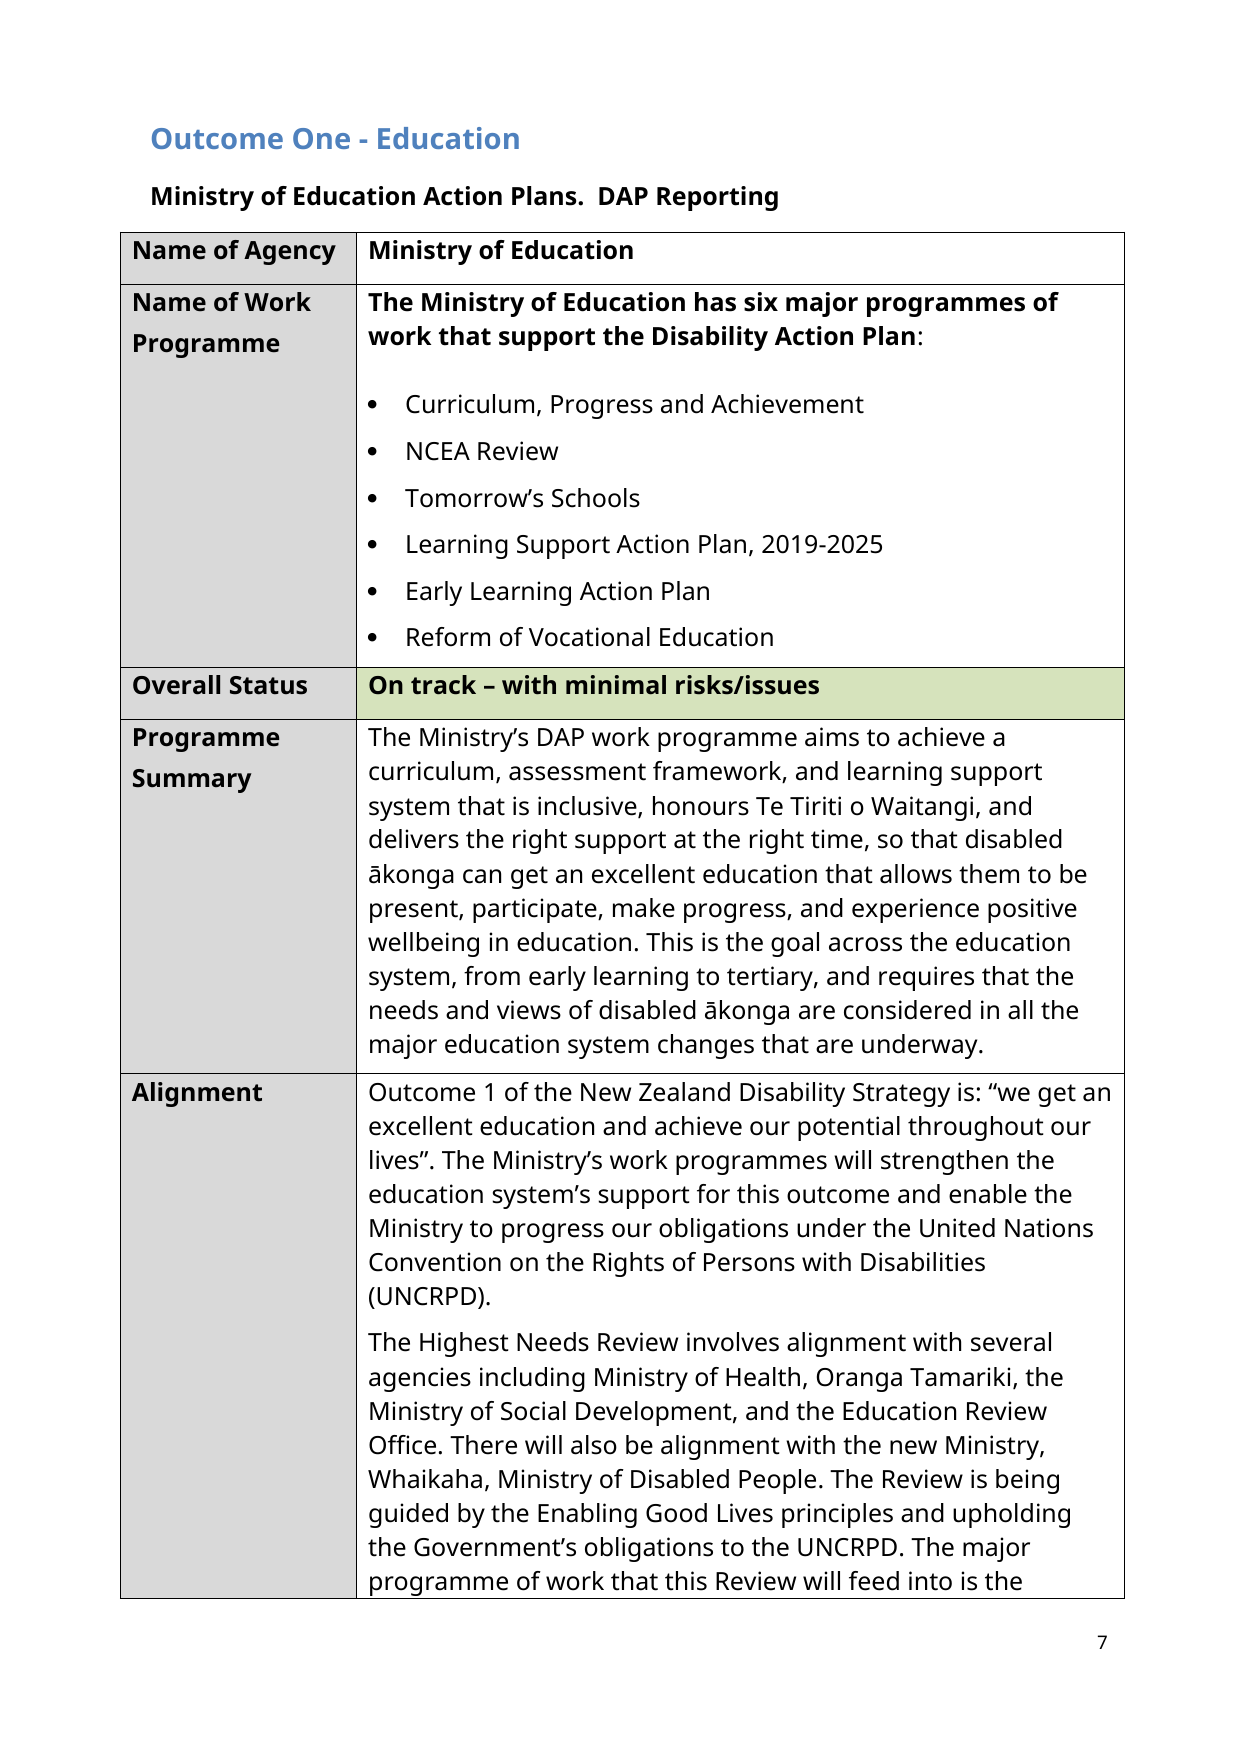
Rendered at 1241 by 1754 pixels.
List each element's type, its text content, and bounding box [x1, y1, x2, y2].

table_cell Alignment [121, 1074, 356, 1598]
table_header Ministry of Education [357, 233, 1124, 284]
subtitle Outcome One - Education [150, 118, 1107, 158]
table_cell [357, 1074, 1124, 1598]
table_cell Programme Summary [121, 720, 356, 1073]
table_cell Name of Work Programme [121, 285, 356, 667]
table_cell Overall Status [121, 668, 356, 719]
table_cell The Ministry of Education has six major programmes of work that support the Disability Action Plan: Curriculum, Progress and Achievement NCEA Review Tomorrow’s Schools Learning Support Action Plan, 2019-2025 Early Learning Action Plan Reform of Vocational Education [357, 285, 1124, 667]
table_cell The Ministry’s DAP work programme aims to achieve a curriculum, assessment framework, and learning support system that is inclusive, honours Te Tiriti o Waitangi, and delivers the right support at the right time, so that disabled ākonga can get an excellent education that allows them to be present, participate, make progress, and experience positive wellbeing in education. This is the goal across the education system, from early learning to tertiary, and requires that the needs and views of disabled ākonga are considered in all the major education system changes that are underway. [357, 720, 1124, 1073]
table_header Name of Agency [121, 233, 356, 284]
subtitle Ministry of Education Action Plans. DAP Reporting [150, 178, 1107, 212]
table_cell On track – with minimal risks/issues [357, 668, 1124, 719]
